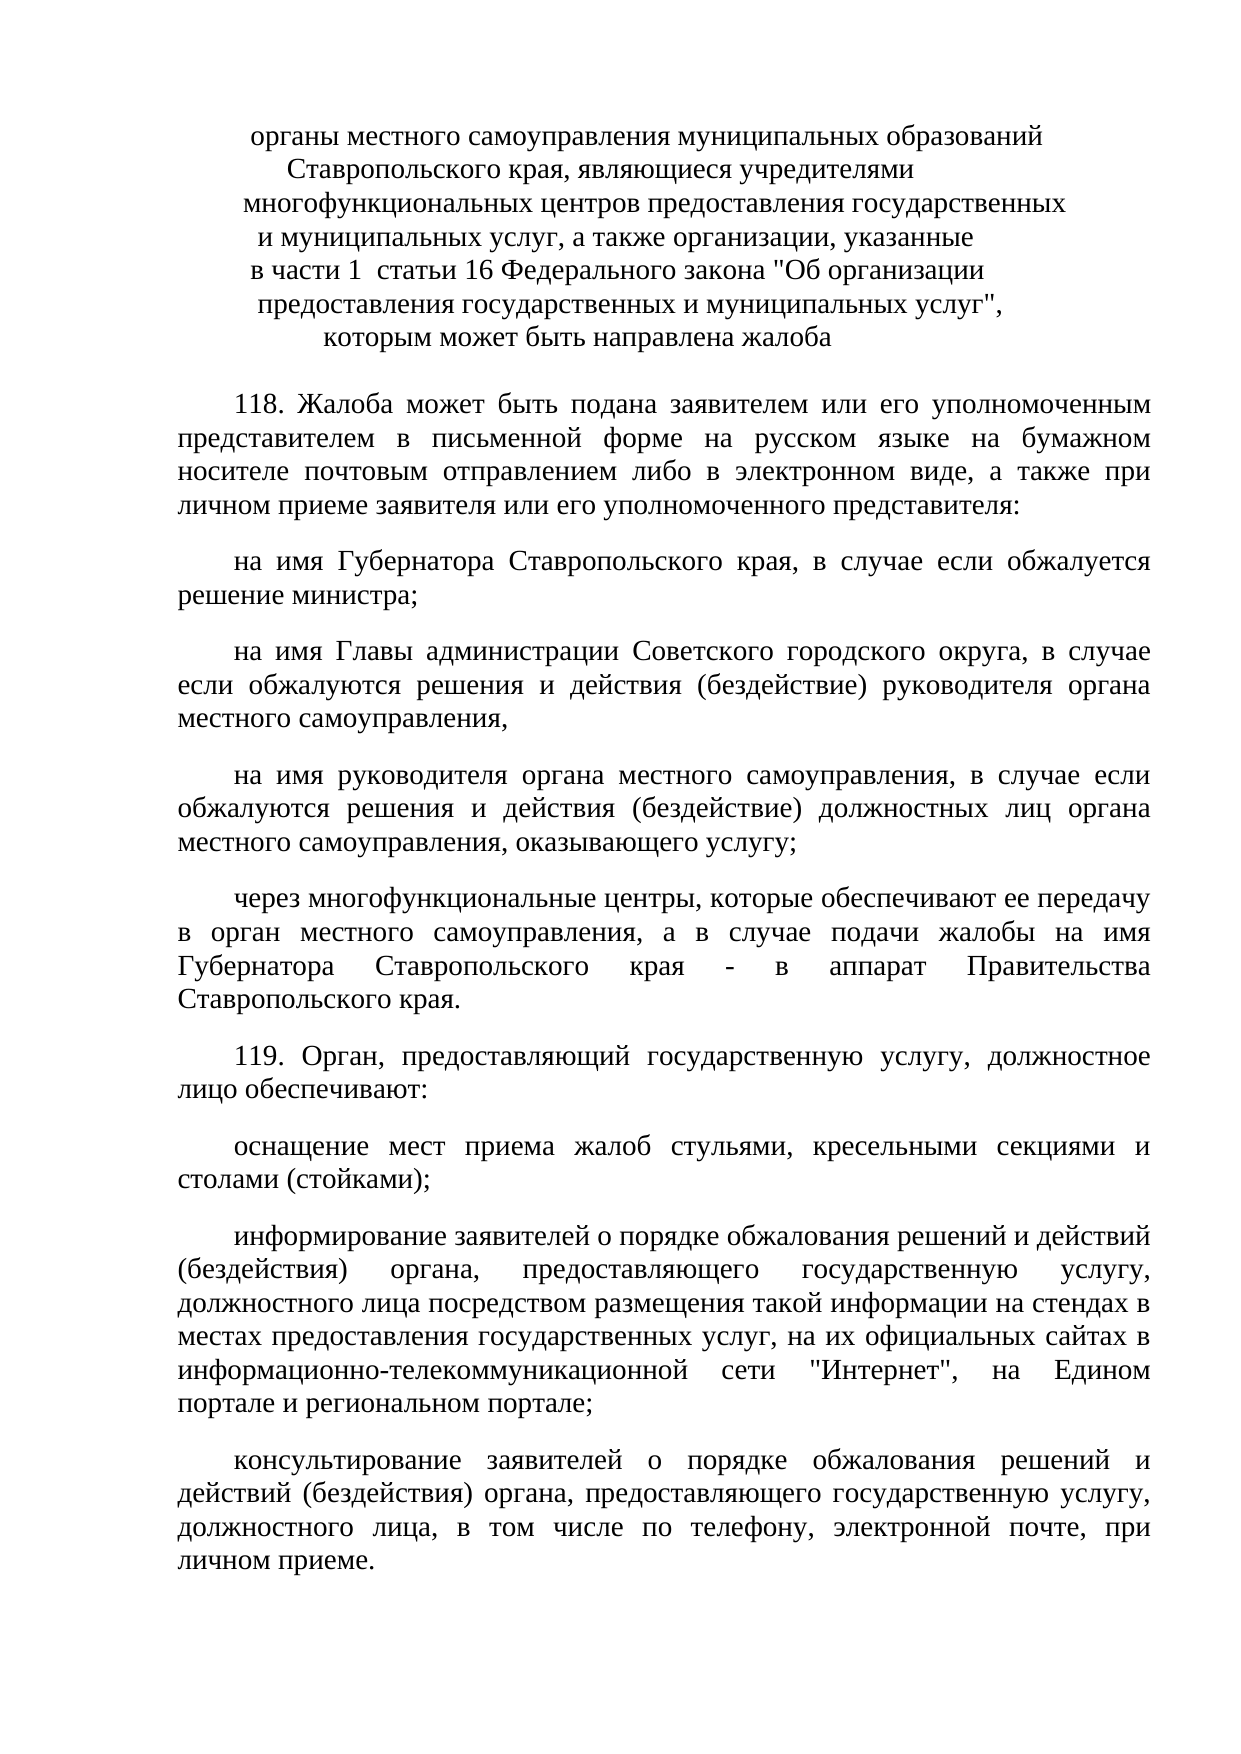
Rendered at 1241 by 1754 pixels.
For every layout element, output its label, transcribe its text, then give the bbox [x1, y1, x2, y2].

text многофункциональных центров предоставления государственных [177, 185, 1152, 219]
text информирование заявителей о порядке обжалования решений и действий (бездействия) органа, предоставляющего государственную услугу, должностного лица посредством размещения такой информации на стендах в местах предоставления государственных услуг, на их официальных сайтах в информационно-телекоммуникационной сети "Интернет", на Едином портале и региональном портале; [177, 1218, 1152, 1419]
text консультирование заявителей о порядке обжалования решений и действий (бездействия) органа, предоставляющего государственную услугу, должностного лица, в том числе по телефону, электронной почте, при личном приеме. [177, 1442, 1152, 1576]
text через многофункциональные центры, которые обеспечивают ее передачу в орган местного самоуправления, а в случае подачи жалобы на имя Губернатора Ставропольского края - в аппарат Правительства Ставропольского края. [177, 881, 1152, 1015]
text 119. Орган, предоставляющий государственную услугу, должностное лицо обеспечивают: [177, 1038, 1152, 1105]
text предоставления государственных и муниципальных услуг", [177, 286, 1152, 319]
text которым может быть направлена жалоба [177, 319, 1152, 353]
text и муниципальных услуг, а также организации, указанные [177, 219, 1152, 252]
text на имя Губернатора Ставропольского края, в случае если обжалуется решение министра; [177, 543, 1152, 611]
text в части 1 статьи 16 Федерального закона "Об организации [177, 252, 1152, 286]
text на имя Главы администрации Советского городского округа, в случае если обжалуются решения и действия (бездействие) руководителя органа местного самоуправления, [177, 633, 1152, 734]
text 118. Жалоба может быть подана заявителем или его уполномоченным представителем в письменной форме на русском языке на бумажном носителе почтовым отправлением либо в электронном виде, а также при личном приеме заявителя или его уполномоченного представителя: [177, 386, 1152, 521]
text Ставропольского края, являющиеся учредителями [177, 152, 1152, 185]
text на имя руководителя органа местного самоуправления, в случае если обжалуются решения и действия (бездействие) должностных лиц органа местного самоуправления, оказывающего услугу; [177, 757, 1152, 858]
text органы местного самоуправления муниципальных образований [177, 118, 1152, 152]
text оснащение мест приема жалоб стульями, кресельными секциями и столами (стойками); [177, 1128, 1152, 1195]
